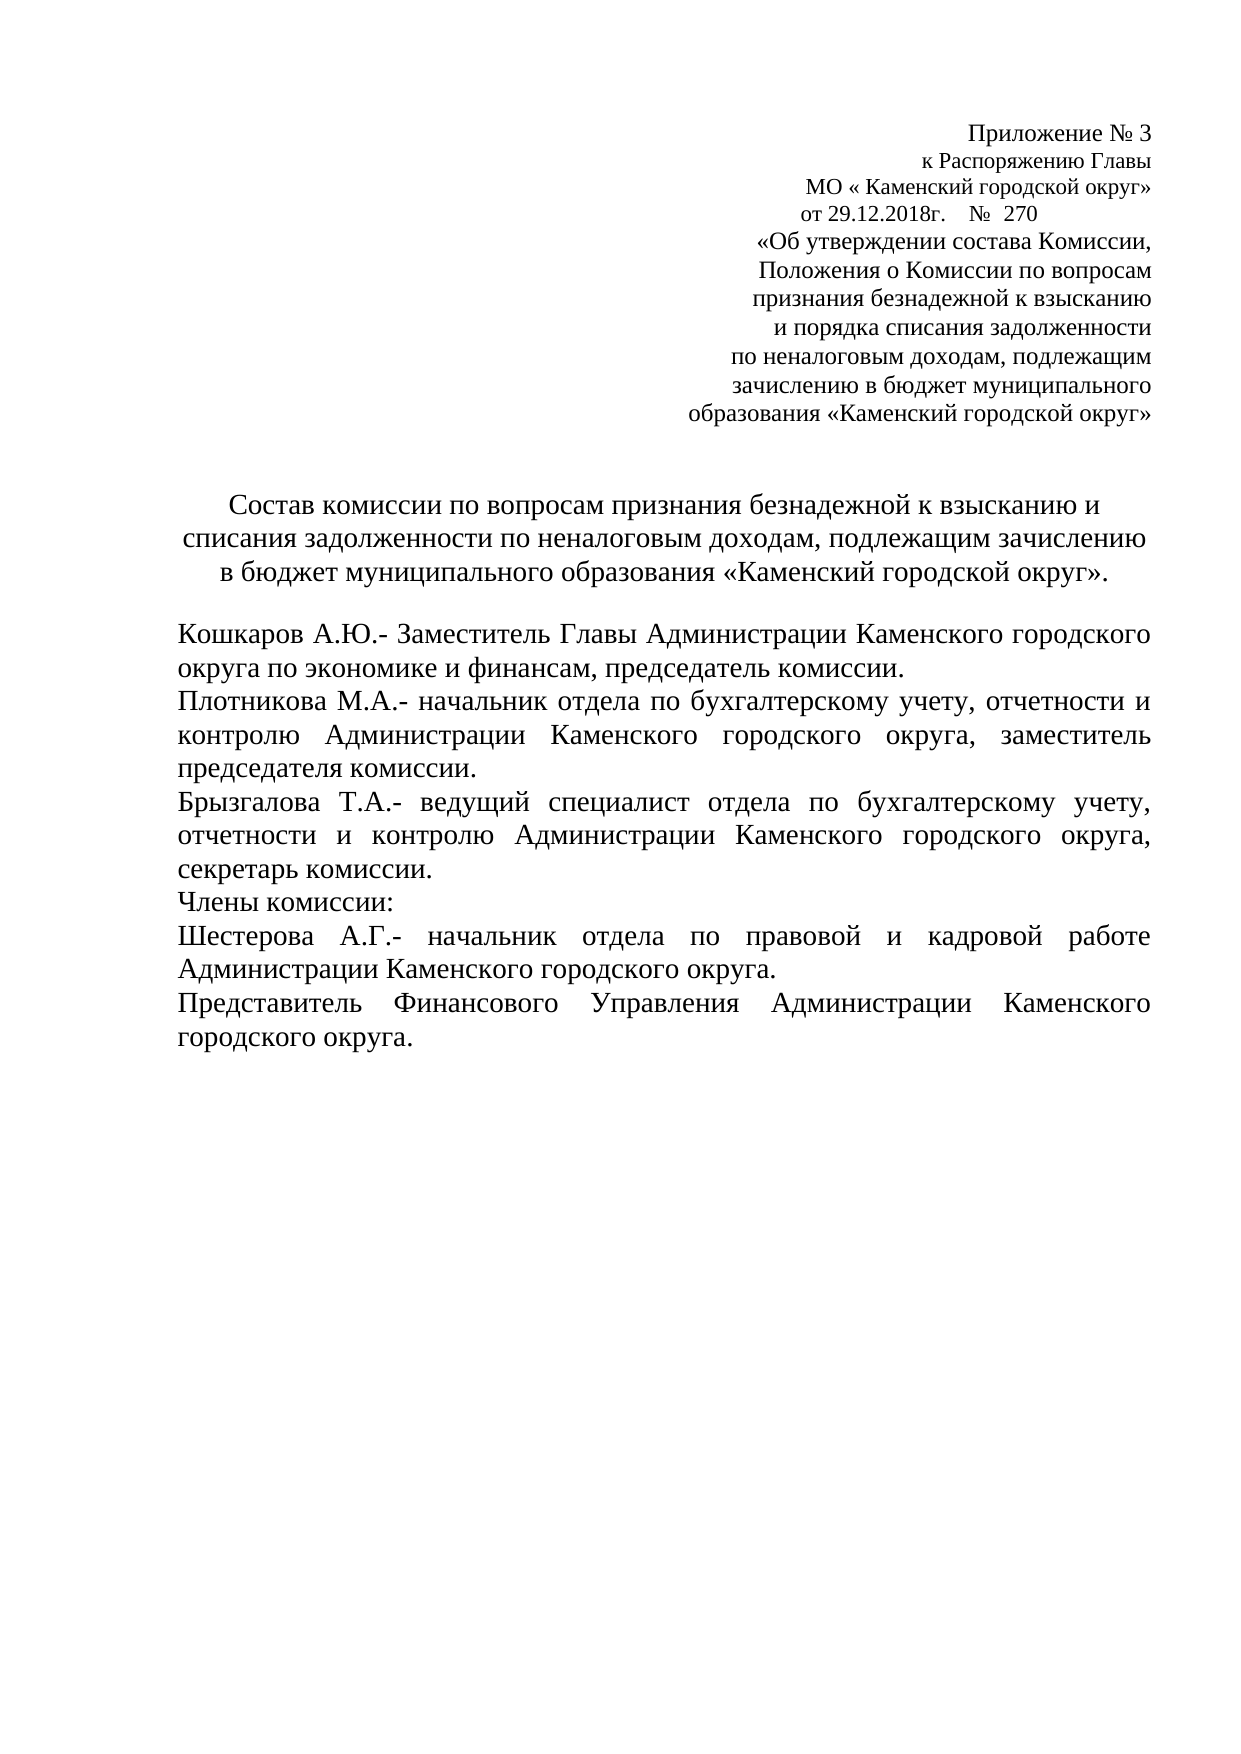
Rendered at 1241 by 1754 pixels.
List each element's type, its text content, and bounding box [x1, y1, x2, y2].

text признания безнадежной к взысканию [177, 283, 1152, 312]
text к Распоряжению Главы [693, 147, 1152, 173]
subtitle Состав комиссии по вопросам признания безнадежной к взысканию и списания задолженности по неналоговым доходам, подлежащим зачислению в бюджет муниципального образования «Каменский городской округ». [177, 487, 1152, 587]
text зачислению в бюджет муниципального [177, 370, 1152, 398]
text Кошкаров А.Ю.- Заместитель Главы Администрации Каменского городского округа по экономике и финансам, председатель комиссии. [177, 616, 1152, 683]
text от 29.12.2018г. № 270 [177, 199, 1152, 226]
text Брызгалова Т.А.- ведущий специалист отдела по бухгалтерскому учету, отчетности и контролю Администрации Каменского городского округа, секретарь комиссии. [177, 784, 1152, 884]
text «Об утверждении состава Комиссии, [177, 226, 1152, 255]
text образования «Каменский городской округ» [177, 398, 1152, 427]
text Представитель Финансового Управления Администрации Каменского городского округа. [177, 985, 1152, 1052]
text Приложение № 3 [694, 118, 1152, 147]
text по неналоговым доходам, подлежащим [177, 341, 1152, 370]
text Положения о Комиссии по вопросам [177, 255, 1152, 283]
text Шестерова А.Г.- начальник отдела по правовой и кадровой работе Администрации Каменского городского округа. [177, 918, 1152, 985]
text и порядка списания задолженности [177, 312, 1152, 341]
text Плотникова М.А.- начальник отдела по бухгалтерскому учету, отчетности и контролю Администрации Каменского городского округа, заместитель председателя комиссии. [177, 683, 1152, 784]
text Члены комиссии: [177, 884, 1152, 918]
text МО « Каменский городской округ» [177, 173, 1152, 199]
